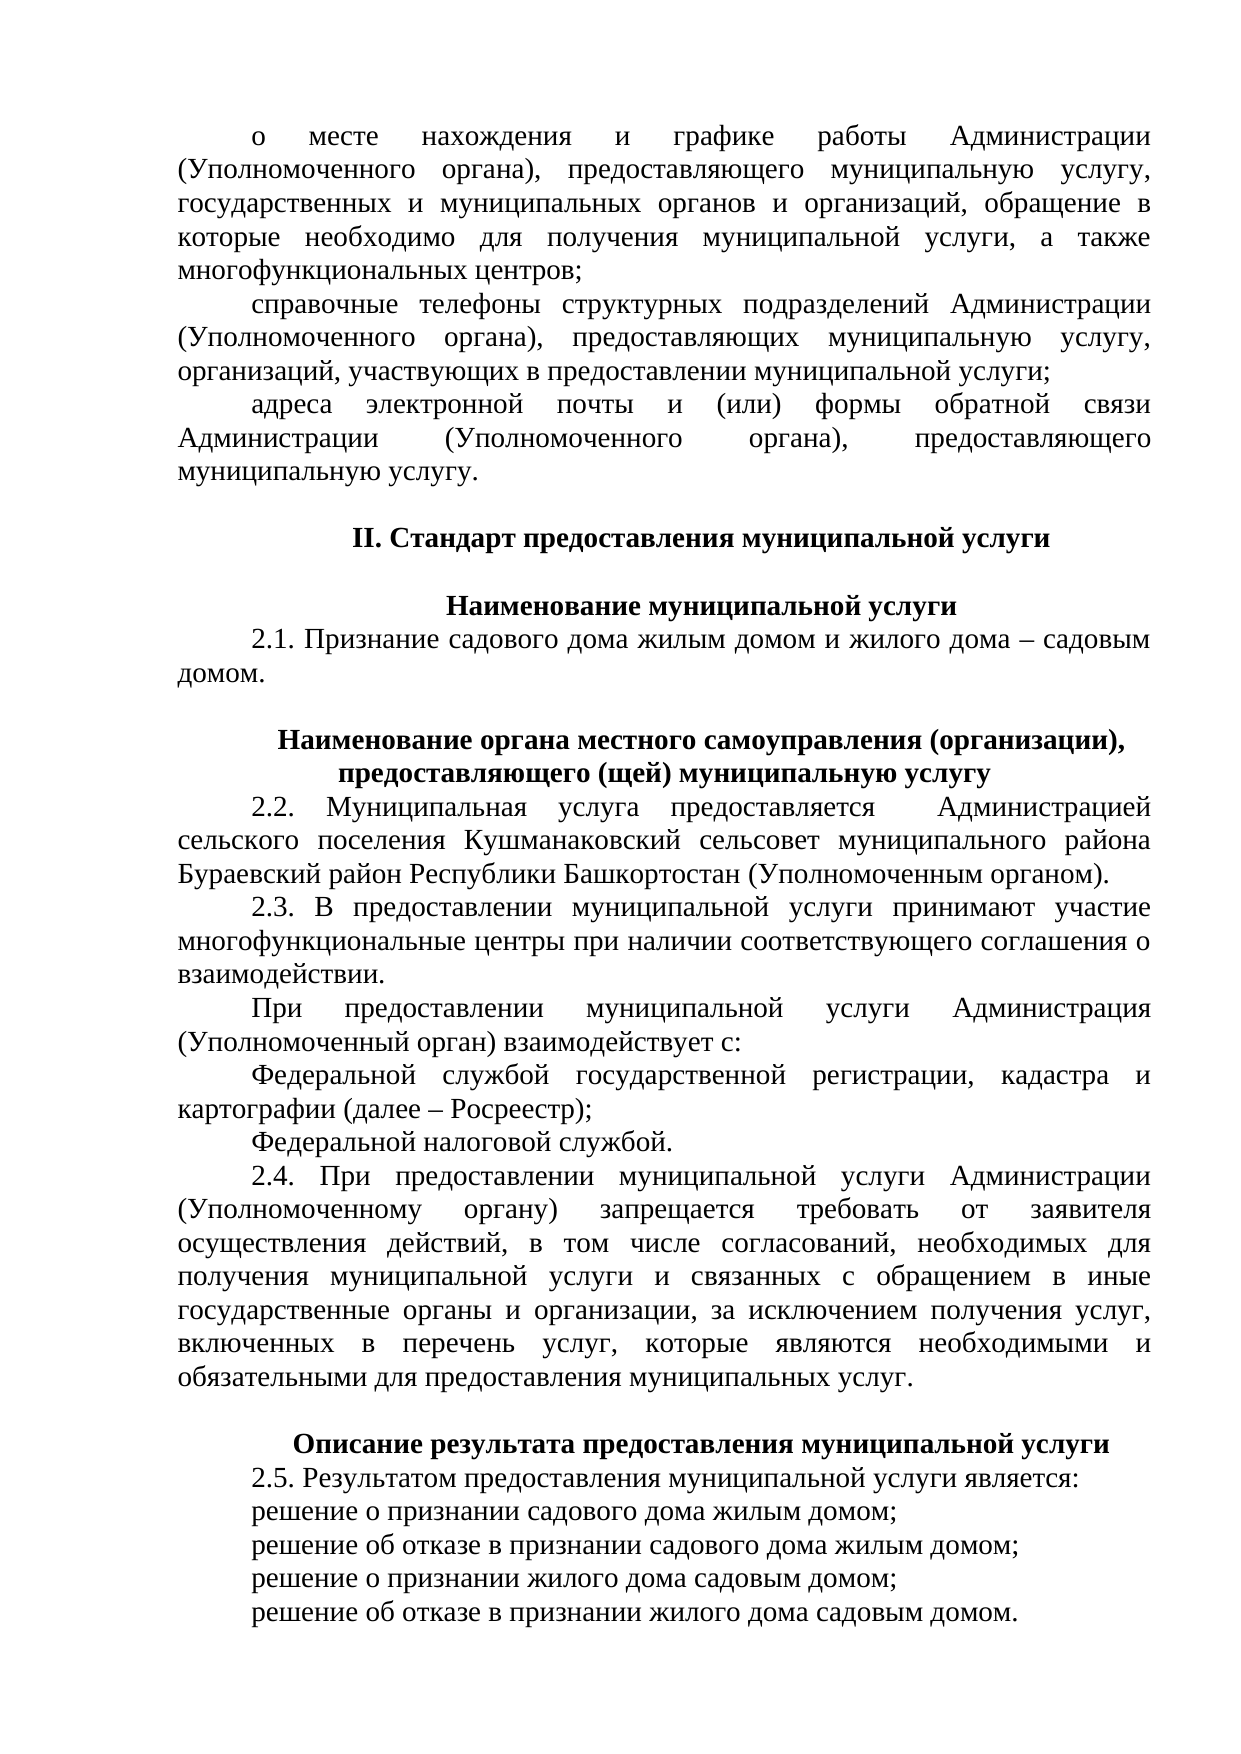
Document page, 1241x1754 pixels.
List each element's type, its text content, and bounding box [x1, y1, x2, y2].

text адреса электронной почты и (или) формы обратной связи Администрации (Уполномоченного органа), предоставляющего муниципальную услугу. [177, 386, 1152, 487]
text 2.1. Признание садового дома жилым домом и жилого дома – садовым домом. [177, 621, 1152, 688]
text Наименование органа местного самоуправления (организации), предоставляющего (щей) муниципальную услугу [177, 722, 1152, 789]
text Федеральной налоговой службой. [177, 1124, 1152, 1158]
text решение о признании жилого дома садовым домом; [177, 1560, 1152, 1594]
text 2.2. Муниципальная услуга предоставляется Администрацией сельского поселения Кушманаковский сельсовет муниципального района Бураевский район Республики Башкортостан (Уполномоченным органом). [177, 789, 1152, 889]
text 2.4. При предоставлении муниципальной услуги Администрации (Уполномоченному органу) запрещается требовать от заявителя осуществления действий, в том числе согласований, необходимых для получения муниципальной услуги и связанных с обращением в иные государственные органы и организации, за исключением получения услуг, включенных в перечень услуг, которые являются необходимыми и обязательными для предоставления муниципальных услуг. [177, 1158, 1152, 1393]
text справочные телефоны структурных подразделений Администрации (Уполномоченного органа), предоставляющих муниципальную услугу, организаций, участвующих в предоставлении муниципальной услуги; [177, 286, 1152, 386]
text II. Стандарт предоставления муниципальной услуги [177, 521, 1152, 554]
text 2.3. В предоставлении муниципальной услуги принимают участие многофункциональные центры при наличии соответствующего соглашения о взаимодействии. [177, 889, 1152, 990]
text Описание результата предоставления муниципальной услуги [177, 1426, 1152, 1460]
text о месте нахождения и графике работы Администрации (Уполномоченного органа), предоставляющего муниципальную услугу, государственных и муниципальных органов и организаций, обращение в которые необходимо для получения муниципальной услуги, а также многофункциональных центров; [177, 118, 1152, 286]
text Федеральной службой государственной регистрации, кадастра и картографии (далее – Росреестр); [177, 1057, 1152, 1124]
text При предоставлении муниципальной услуги Администрация (Уполномоченный орган) взаимодействует с: [177, 990, 1152, 1057]
text решение об отказе в признании садового дома жилым домом; [177, 1527, 1152, 1560]
text Наименование муниципальной услуги [177, 588, 1152, 621]
text решение о признании садового дома жилым домом; [177, 1493, 1152, 1527]
text 2.5. Результатом предоставления муниципальной услуги является: [177, 1460, 1152, 1493]
text решение об отказе в признании жилого дома садовым домом. [177, 1594, 1152, 1627]
